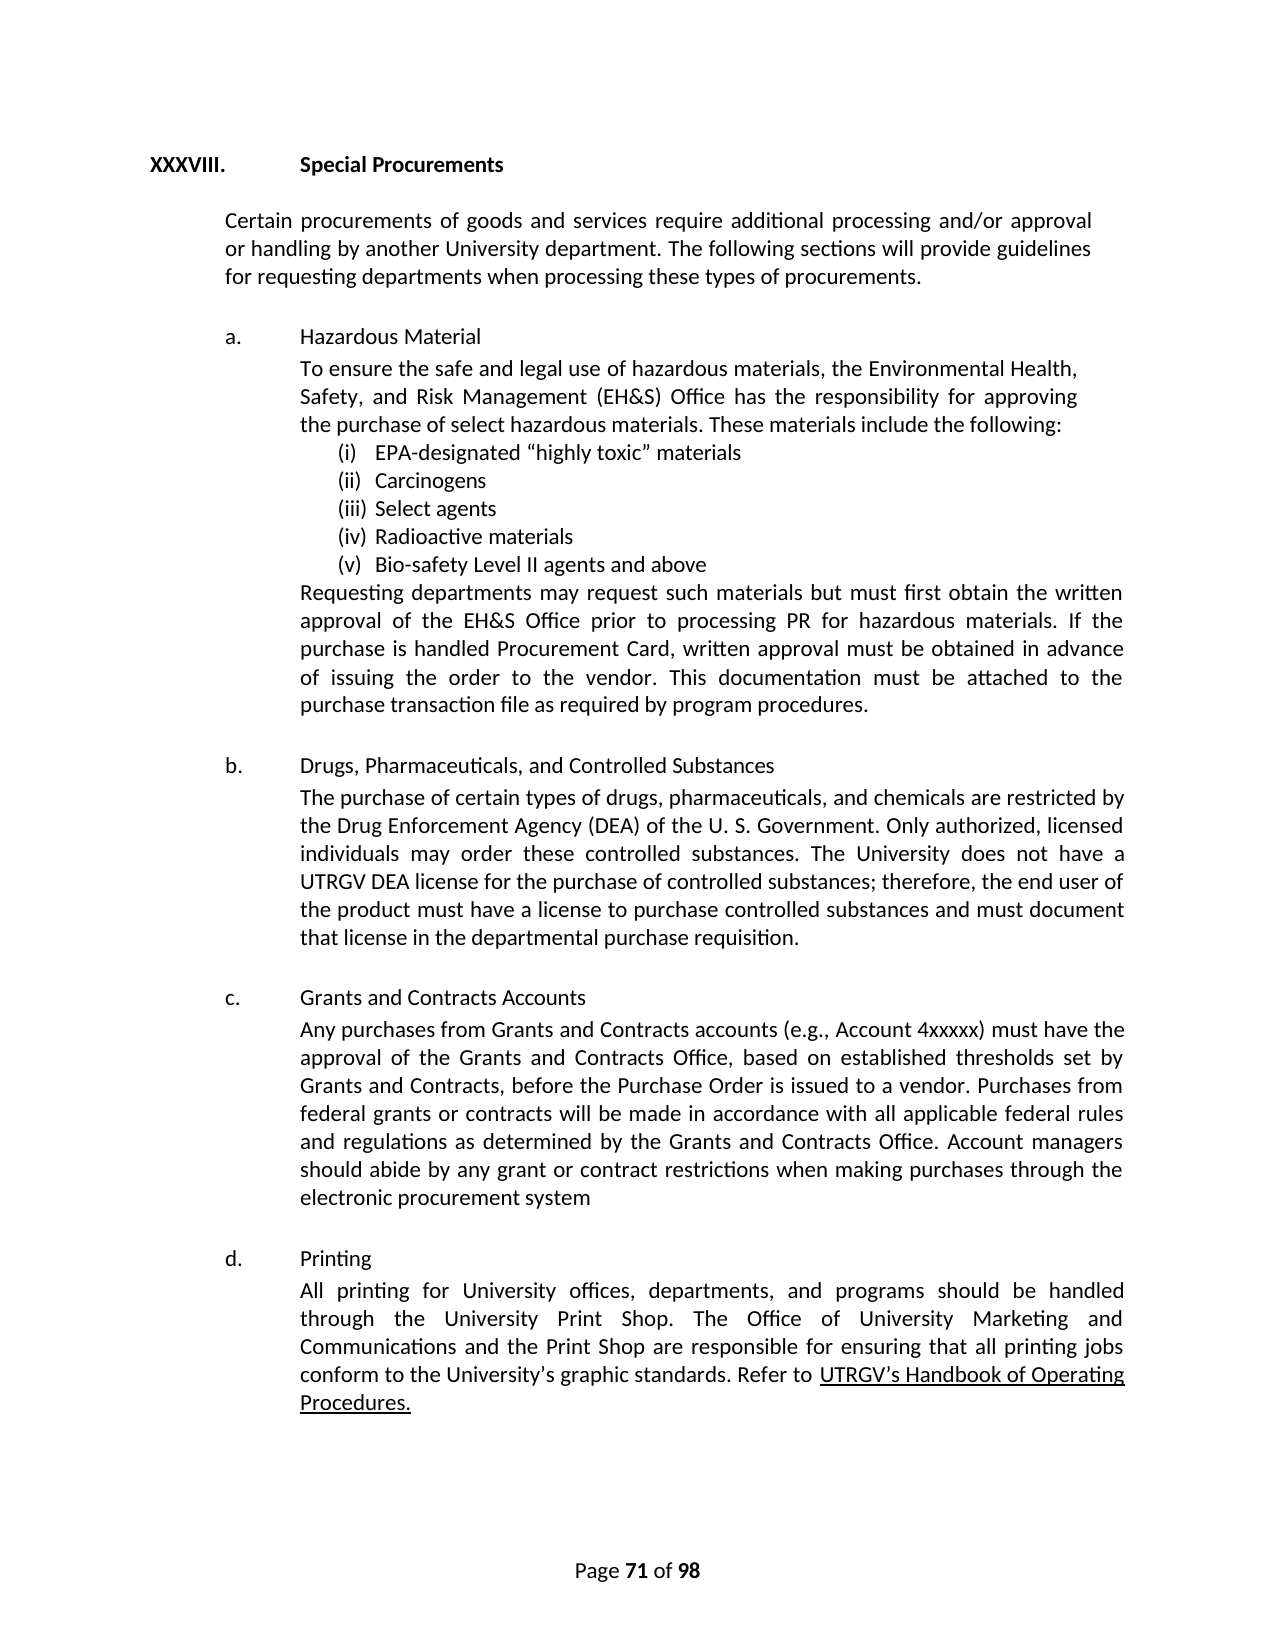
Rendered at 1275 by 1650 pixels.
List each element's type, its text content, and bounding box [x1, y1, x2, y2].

list Grants and Contracts Accounts [225, 983, 1225, 1011]
list Hazardous Material [225, 322, 1225, 350]
list Radioactive materials [337, 522, 1225, 550]
list Select agents [337, 494, 1225, 522]
list EPA-designated “highly toxic” materials [337, 438, 1225, 466]
text To ensure the safe and legal use of hazardous materials, the Environmental Health, Safety, and Risk Management (EH&S) Office has the responsibility for approving the purchase of select hazardous materials. These materials include the following: [300, 354, 1078, 438]
text All printing for University offices, departments, and programs should be handled through the University Print Shop. The Office of University Marketing and Communications and the Print Shop are responsible for ensuring that all printing jobs conform to the University’s graphic standards. Refer to UTRGV’s Handbook of Operating Procedures. [300, 1276, 1125, 1416]
text Requesting departments may request such materials but must first obtain the written approval of the EH&S Office prior to processing PR for hazardous materials. If the purchase is handled Procurement Card, written approval must be obtained in advance of issuing the order to the vendor. This documentation must be attached to the purchase transaction file as required by program procedures. [300, 578, 1125, 719]
subtitle Special Procurements [150, 150, 1225, 178]
list Drugs, Pharmaceuticals, and Controlled Substances [225, 751, 1225, 779]
list Printing [225, 1244, 1225, 1272]
list Carcinogens [337, 466, 1225, 494]
list Bio-safety Level II agents and above [337, 550, 1225, 578]
text Certain procurements of goods and services require additional processing and/or approval or handling by another University department. The following sections will provide guidelines for requesting departments when processing these types of procurements. [225, 206, 1092, 290]
text The purchase of certain types of drugs, pharmaceuticals, and chemicals are restricted by the Drug Enforcement Agency (DEA) of the U. S. Government. Only authorized, licensed individuals may order these controlled substances. The University does not have a UTRGV DEA license for the purchase of controlled substances; therefore, the end user of the product must have a license to purchase controlled substances and must document that license in the departmental purchase requisition. [300, 783, 1125, 951]
text Any purchases from Grants and Contracts accounts (e.g., Account 4xxxxx) must have the approval of the Grants and Contracts Office, based on established thresholds set by Grants and Contracts, before the Purchase Order is issued to a vendor. Purchases from federal grants or contracts will be made in accordance with all applicable federal rules and regulations as determined by the Grants and Contracts Office. Account managers should abide by any grant or contract restrictions when making purchases through the electronic procurement system [300, 1015, 1125, 1211]
